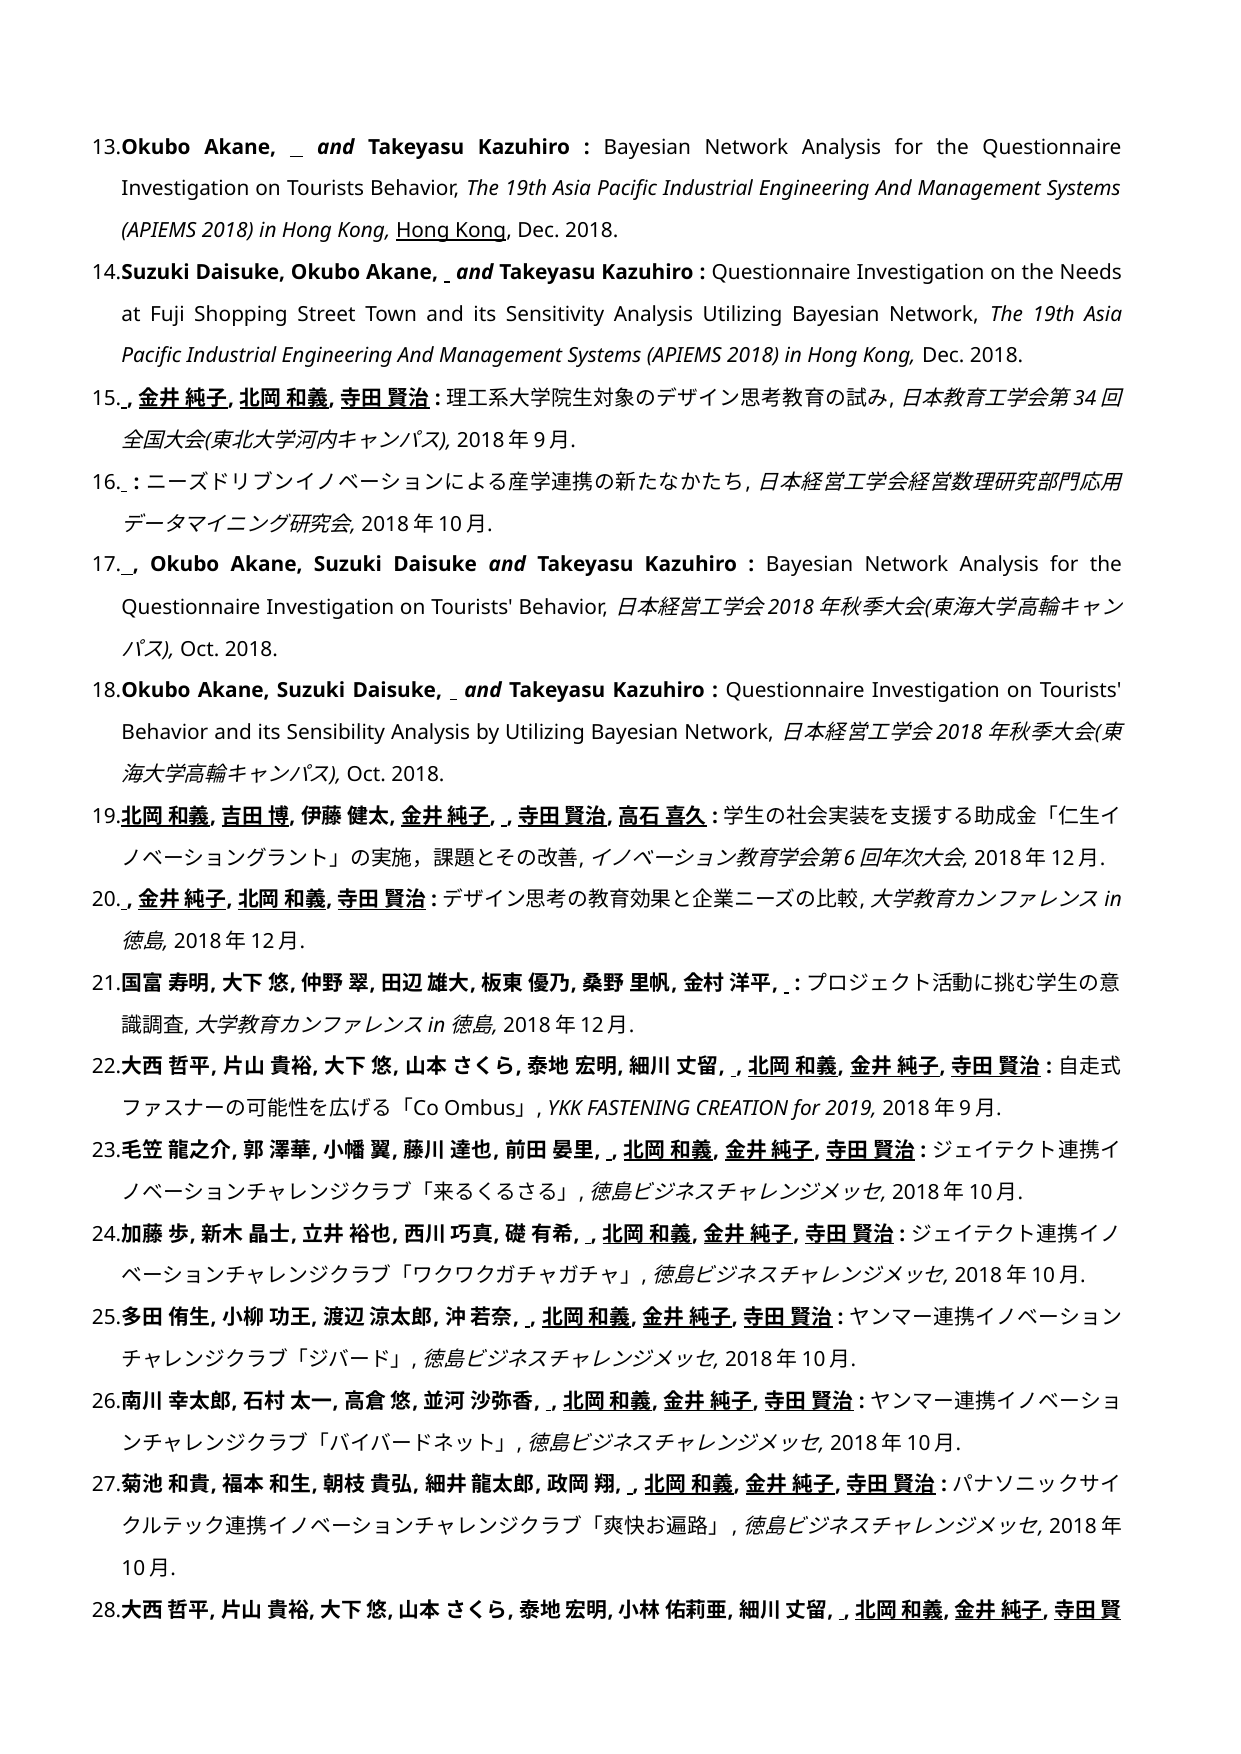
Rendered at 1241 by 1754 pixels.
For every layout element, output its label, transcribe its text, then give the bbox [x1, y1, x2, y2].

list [92, 1587, 1122, 1629]
list 北岡 和義, 吉田 博, 伊藤 健太, 金井 純子, , 寺田 賢治, 高石 喜久 : 学生の社会実装を支援する助成金「仁生イノベーショングラント」の実施，課題とその改善, イノベーション教育学会第6回年次大会, 2018年12月. [92, 793, 1122, 877]
list Suzuki Daisuke, Okubo Akane, and Takeyasu Kazuhiro : Questionnaire Investigation on the Needs at Fuji Shopping Street Town and its Sensitivity Analysis Utilizing Bayesian Network, The 19th Asia Pacific Industrial Engineering And Management Systems (APIEMS 2018) in Hong Kong, Dec. 2018. [92, 250, 1122, 376]
list 大西 哲平, 片山 貴裕, 大下 悠, 山本 さくら, 泰地 宏明, 細川 丈留, , 北岡 和義, 金井 純子, 寺田 賢治 : 自走式ファスナーの可能性を広げる「Co Ombus」, YKK FASTENING CREATION for 2019, 2018年9月. [92, 1044, 1122, 1128]
list 菊池 和貴, 福本 和生, 朝枝 貴弘, 細井 龍太郎, 政岡 翔, , 北岡 和義, 金井 純子, 寺田 賢治 : パナソニックサイクルテック連携イノベーションチャレンジクラブ「爽快お遍路」, 徳島ビジネスチャレンジメッセ, 2018年10月. [92, 1462, 1122, 1587]
list 多田 侑生, 小柳 功王, 渡辺 涼太郎, 沖 若奈, , 北岡 和義, 金井 純子, 寺田 賢治 : ヤンマー連携イノベーションチャレンジクラブ「ジバード」, 徳島ビジネスチャレンジメッセ, 2018年10月. [92, 1295, 1122, 1378]
list , 金井 純子, 北岡 和義, 寺田 賢治 : 理工系大学院生対象のデザイン思考教育の試み, 日本教育工学会第34回全国大会(東北大学河内キャンパス), 2018年9月. [92, 376, 1122, 459]
list , 金井 純子, 北岡 和義, 寺田 賢治 : デザイン思考の教育効果と企業ニーズの比較, 大学教育カンファレンス in 徳島, 2018年12月. [92, 877, 1122, 961]
list , Okubo Akane, Suzuki Daisuke and Takeyasu Kazuhiro : Bayesian Network Analysis for the Questionnaire Investigation on Tourists' Behavior, 日本経営工学会2018年秋季大会(東海大学高輪キャンパス), Oct. 2018. [92, 543, 1122, 668]
list Okubo Akane, Suzuki Daisuke, and Takeyasu Kazuhiro : Questionnaire Investigation on Tourists' Behavior and its Sensibility Analysis by Utilizing Bayesian Network, 日本経営工学会2018年秋季大会(東海大学高輪キャンパス), Oct. 2018. [92, 668, 1122, 793]
list 加藤 歩, 新木 晶士, 立井 裕也, 西川 巧真, 礎 有希, , 北岡 和義, 金井 純子, 寺田 賢治 : ジェイテクト連携イノベーションチャレンジクラブ「ワクワクガチャガチャ」, 徳島ビジネスチャレンジメッセ, 2018年10月. [92, 1211, 1122, 1295]
list : ニーズドリブンイノベーションによる産学連携の新たなかたち, 日本経営工学会経営数理研究部門応用データマイニング研究会, 2018年10月. [92, 459, 1122, 543]
list 毛笠 龍之介, 郭 澤華, 小幡 翼, 藤川 達也, 前田 晏里, , 北岡 和義, 金井 純子, 寺田 賢治 : ジェイテクト連携イノベーションチャレンジクラブ「来るくるさる」, 徳島ビジネスチャレンジメッセ, 2018年10月. [92, 1128, 1122, 1211]
list 国富 寿明, 大下 悠, 仲野 翠, 田辺 雄大, 板東 優乃, 桑野 里帆, 金村 洋平, : プロジェクト活動に挑む学生の意識調査, 大学教育カンファレンス in 徳島, 2018年12月. [92, 961, 1122, 1044]
list 南川 幸太郎, 石村 太一, 高倉 悠, 並河 沙弥香, , 北岡 和義, 金井 純子, 寺田 賢治 : ヤンマー連携イノベーションチャレンジクラブ「バイバードネット」, 徳島ビジネスチャレンジメッセ, 2018年10月. [92, 1378, 1122, 1462]
list Okubo Akane, and Takeyasu Kazuhiro : Bayesian Network Analysis for the Questionnaire Investigation on Tourists Behavior, The 19th Asia Pacific Industrial Engineering And Management Systems (APIEMS 2018) in Hong Kong, Hong Kong, Dec. 2018. [92, 125, 1122, 250]
